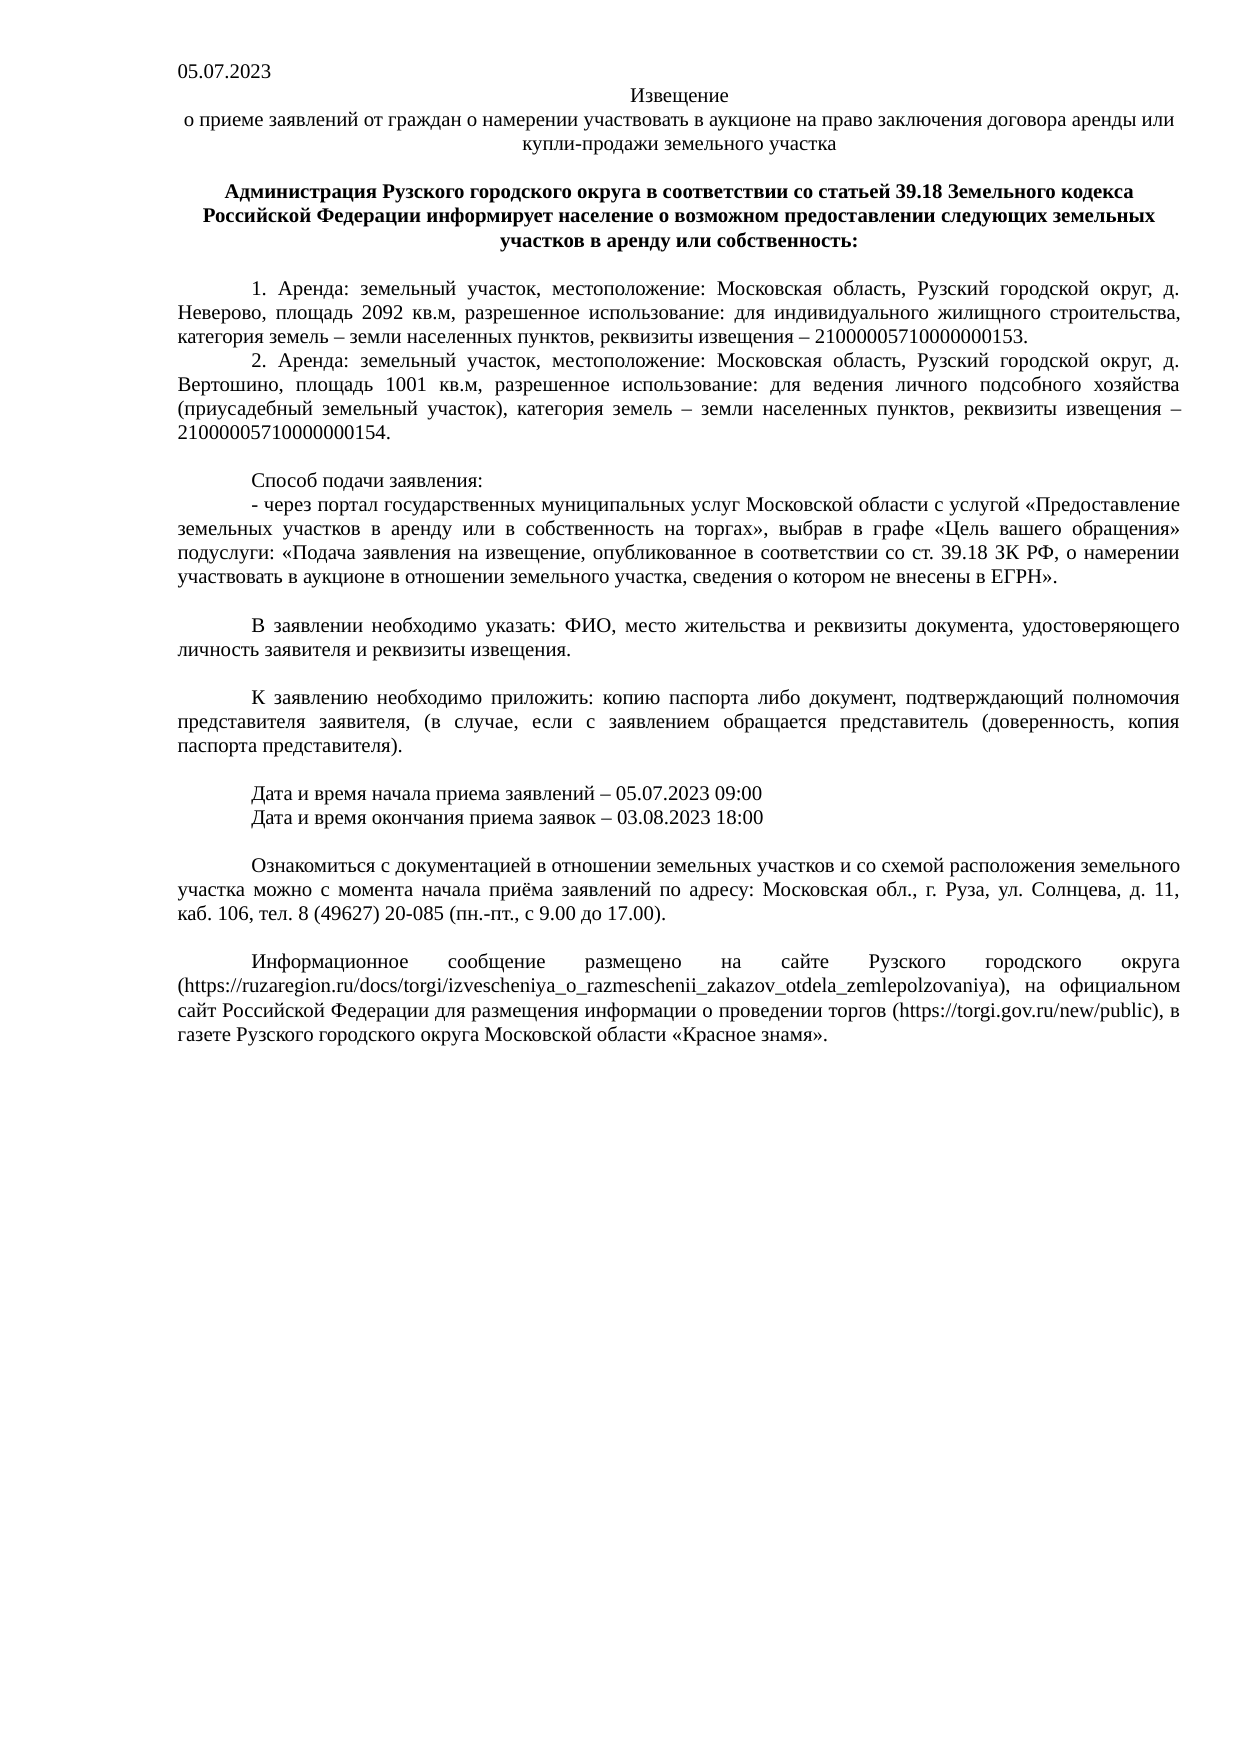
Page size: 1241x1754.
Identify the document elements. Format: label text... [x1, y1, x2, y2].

text Администрация Рузского городского округа в соответствии со статьей 39.18 Земельного кодекса Российской Федерации информирует население о возможном предоставлении следующих земельных участков в аренду или собственность: [177, 179, 1181, 252]
text 2. Аренда: земельный участок, местоположение: Московская область, Рузский городской округ, д. Вертошино, площадь 1001 кв.м, разрешенное использование: для ведения личного подсобного хозяйства (приусадебный земельный участок), категория земель – земли населенных пунктов, реквизиты извещения – 21000005710000000154. [177, 348, 1181, 444]
text 1. Аренда: земельный участок, местоположение: Московская область, Рузский городской округ, д. Неверово, площадь 2092 кв.м, разрешенное использование: для индивидуального жилищного строительства, категория земель – земли населенных пунктов, реквизиты извещения – 21000005710000000153. [177, 276, 1181, 348]
text о приеме заявлений от граждан о намерении участвовать в аукционе на право заключения договора аренды или купли-продажи земельного участка [177, 107, 1181, 155]
text - через портал государственных муниципальных услуг Московской области с услугой «Предоставление земельных участков в аренду или в собственность на торгах», выбрав в графе «Цель вашего обращения» подуслуги: «Подача заявления на извещение, опубликованное в соответствии со ст. 39.18 ЗК РФ, о намерении участвовать в аукционе в отношении земельного участка, сведения о котором не внесены в ЕГРН». [177, 492, 1181, 588]
text 05.07.2023 [177, 59, 1181, 83]
text Извещение [177, 83, 1181, 107]
text Дата и время окончания приема заявок – 03.08.2023 18:00 [177, 805, 1181, 829]
text В заявлении необходимо указать: ФИО, место жительства и реквизиты документа, удостоверяющего личность заявителя и реквизиты извещения. [177, 612, 1181, 661]
text Способ подачи заявления: [177, 468, 1181, 492]
text Информационное сообщение размещено на сайте Рузского городского округа (https://ruzaregion.ru/docs/torgi/izvescheniya_o_razmeschenii_zakazov_otdela_zemlepolzovaniya), на официальном сайт Российской Федерации для размещения информации о проведении торгов (https://torgi.gov.ru/new/public), в газете Рузского городского округа Московской области «Красное знамя». [177, 949, 1181, 1046]
text К заявлению необходимо приложить: копию паспорта либо документ, подтверждающий полномочия представителя заявителя, (в случае, если с заявлением обращается представитель (доверенность, копия паспорта представителя). [177, 685, 1181, 757]
text Ознакомиться с документацией в отношении земельных участков и со схемой расположения земельного участка можно с момента начала приёма заявлений по адресу: Московская обл., г. Руза, ул. Солнцева, д. 11, каб. 106, тел. 8 (49627) 20-085 (пн.-пт., с 9.00 до 17.00). [177, 853, 1181, 925]
text Дата и время начала приема заявлений – 05.07.2023 09:00 [177, 781, 1181, 805]
